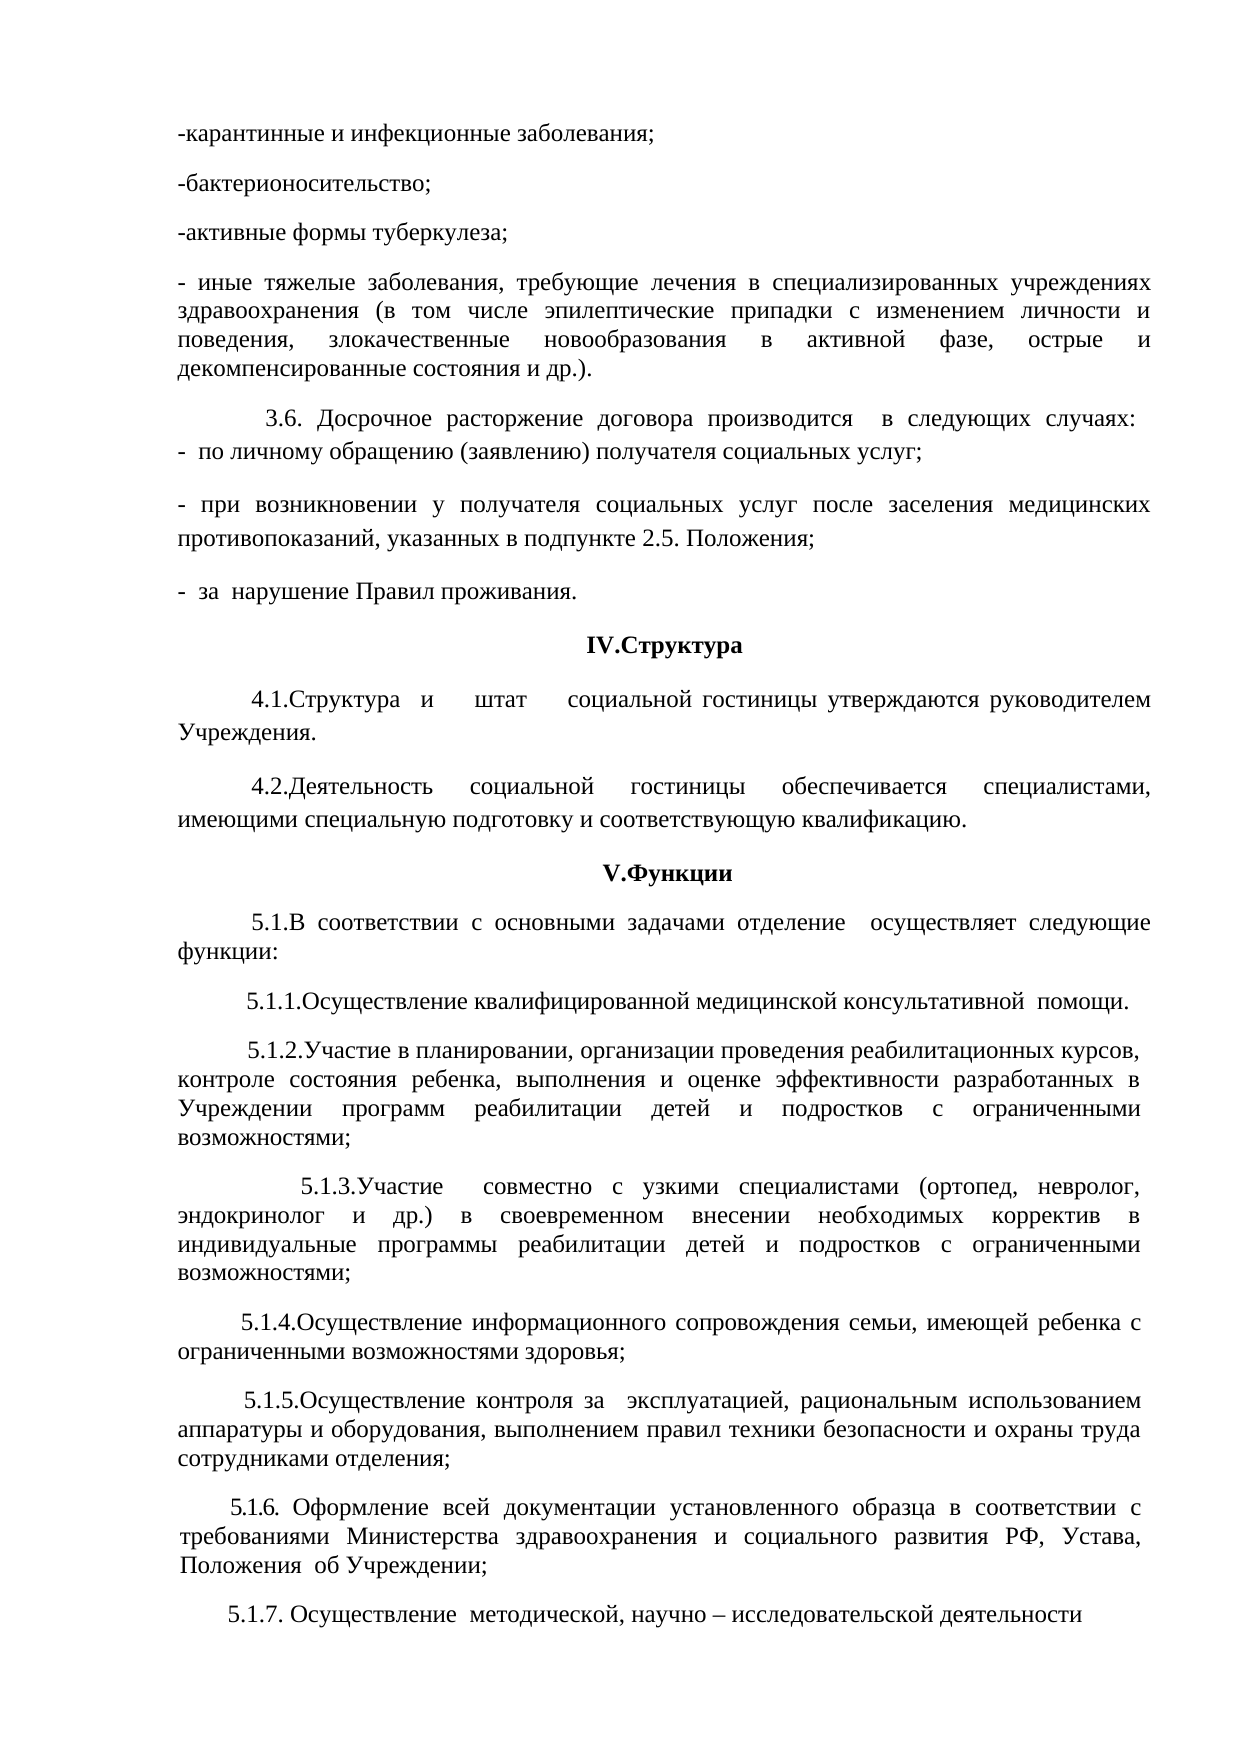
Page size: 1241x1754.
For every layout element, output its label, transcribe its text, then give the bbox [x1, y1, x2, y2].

text 4.2.Деятельность социальной гостиницы обеспечивается специалистами, имеющими специальную подготовку и соответствующую квалификацию. [177, 771, 1152, 833]
text - при возникновении у получателя социальных услуг после заселения медицинских противопоказаний, указанных в подпункте 2.5. Положения; [177, 489, 1152, 551]
text -бактерионосительство; [177, 168, 1152, 196]
text 5.1.4.Осуществление информационного сопровождения семьи, имеющей ребенка с ограниченными возможностями здоровья; [177, 1307, 1142, 1364]
text 5.1.7. Осуществление методической, научно – исследовательской деятельности [177, 1599, 1152, 1628]
text V.Функции [177, 858, 1152, 887]
text 5.1.5.Осуществление контроля за эксплуатацией, рациональным использованием аппаратуры и оборудования, выполнением правил техники безопасности и охраны труда сотрудниками отделения; [177, 1385, 1142, 1472]
text -активные формы туберкулеза; [177, 217, 1152, 246]
text 4.1.Структура и штат социальной гостиницы утверждаются руководителем Учреждения. [177, 684, 1152, 746]
text 5.1.2.Участие в планировании, организации проведения реабилитационных курсов, контроле состояния ребенка, выполнения и оценке эффективности разработанных в Учреждении программ реабилитации детей и подростков с ограниченными возможностями; [177, 1035, 1141, 1150]
text 5.1.6. Оформление всей документации установленного образца в соответствии с требованиями Министерства здравоохранения и социального развития РФ, Устава, Положения об Учреждении; [179, 1492, 1142, 1579]
text 5.1.1.Осуществление квалифицированной медицинской консультативной помощи. [177, 986, 1152, 1014]
text 5.1.В соответствии с основными задачами отделение осуществляет следующие функции: [177, 907, 1152, 965]
text -карантинные и инфекционные заболевания; [177, 118, 1152, 147]
text 5.1.3.Участие совместно с узкими специалистами (ортопед, невролог, эндокринолог и др.) в своевременном внесении необходимых корректив в индивидуальные программы реабилитации детей и подростков с ограниченными возможностями; [177, 1171, 1141, 1286]
text 3.6. Досрочное расторжение договора производится в следующих случаях: - по личному обращению (заявлению) получателя социальных услуг; [177, 403, 1152, 464]
text IV.Структура [177, 630, 1152, 659]
text - иные тяжелые заболевания, требующие лечения в специализированных учреждениях здравоохранения (в том числе эпилептические припадки с изменением личности и поведения, злокачественные новообразования в активной фазе, острые и декомпенсированные состояния и др.). [177, 267, 1152, 382]
text - за нарушение Правил проживания. [177, 576, 1152, 605]
